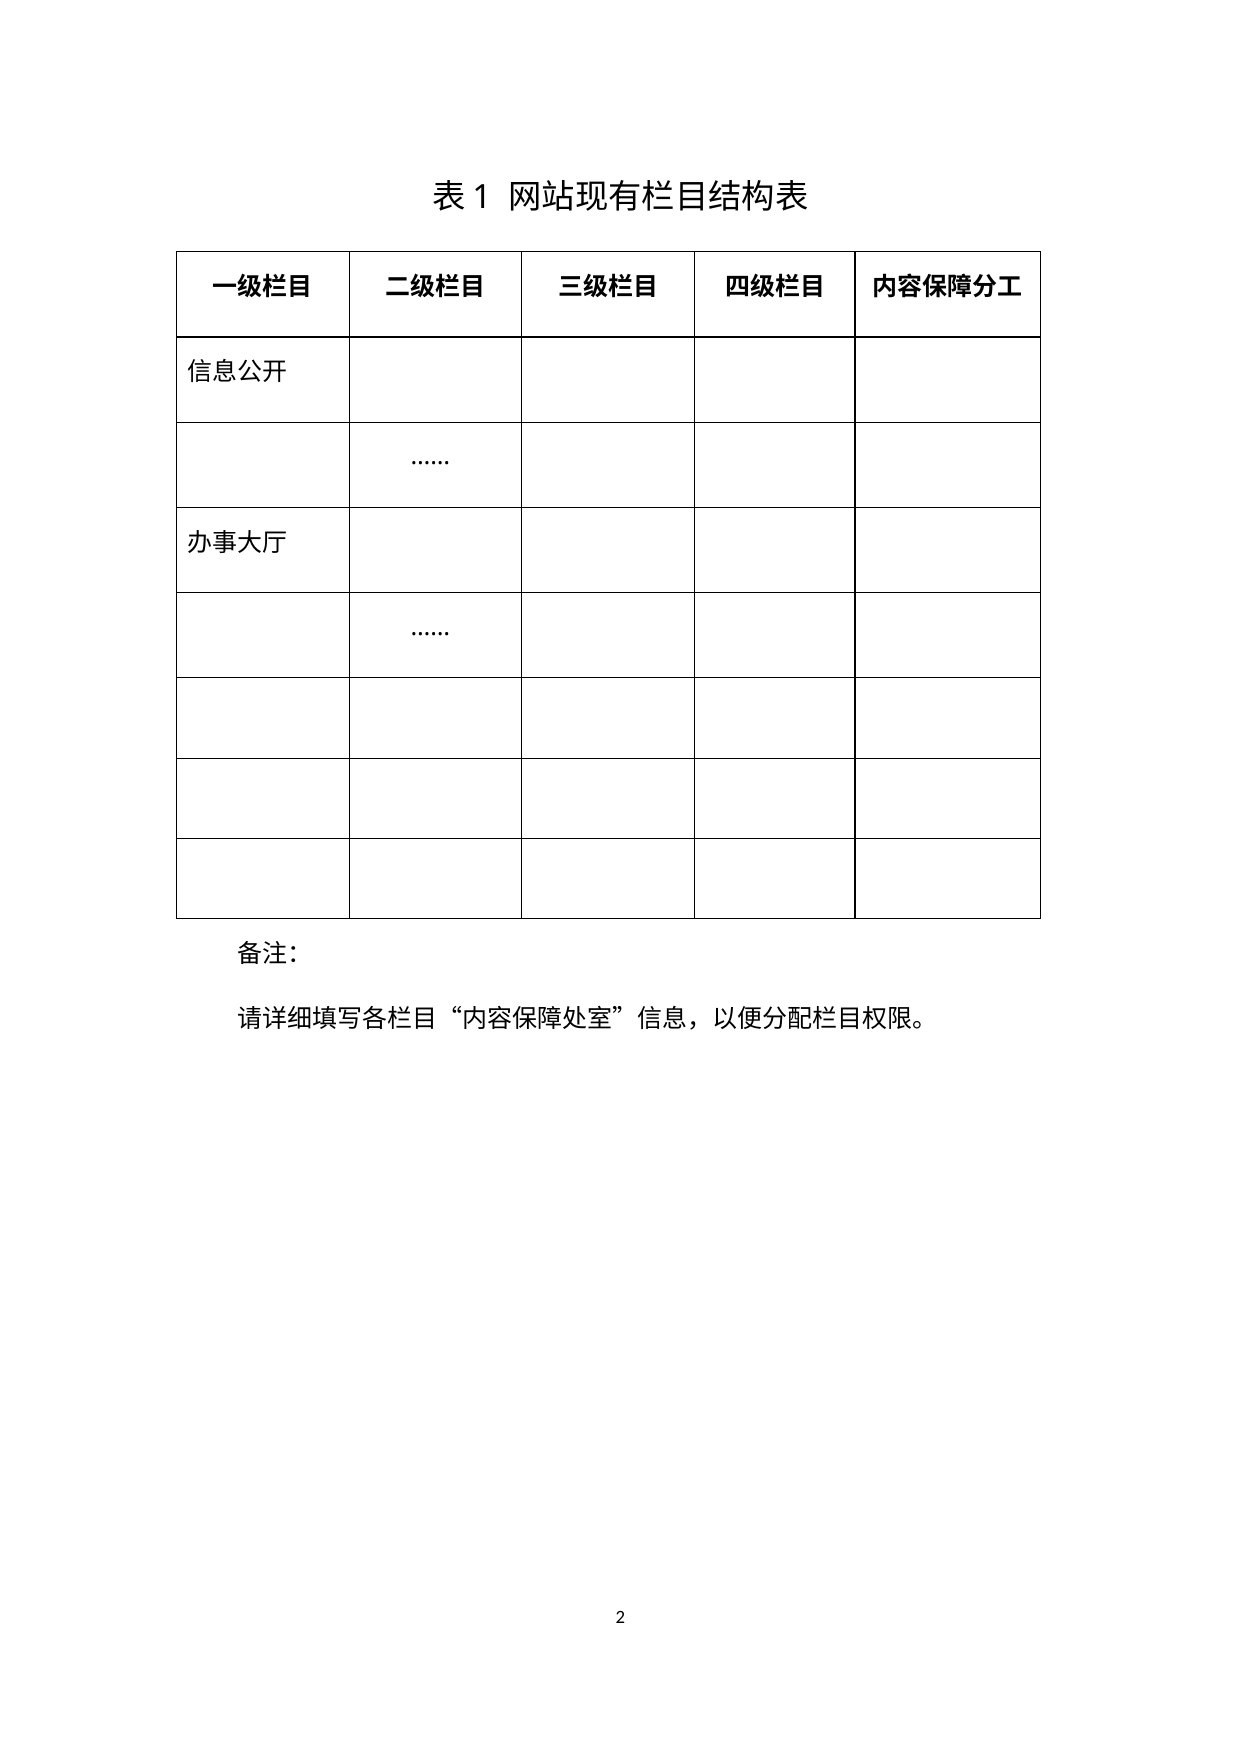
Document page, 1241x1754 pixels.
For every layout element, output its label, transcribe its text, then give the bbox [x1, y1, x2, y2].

table_cell [177, 423, 349, 507]
table_cell [177, 839, 349, 918]
text 表1 网站现有栏目结构表 [187, 162, 1053, 227]
table_cell [350, 839, 521, 918]
table_cell [522, 839, 694, 918]
table_header 四级栏目 [695, 252, 854, 336]
table_cell [695, 593, 854, 677]
table_header 三级栏目 [522, 252, 694, 336]
table_cell [522, 338, 694, 422]
table_cell …… [350, 593, 521, 677]
table_cell [177, 678, 349, 757]
table_cell [856, 508, 1040, 592]
text 备注： [187, 919, 1053, 984]
table_cell [856, 678, 1040, 757]
table_cell [177, 759, 349, 838]
table_cell [522, 423, 694, 507]
table_cell [695, 508, 854, 592]
table_cell [695, 338, 854, 422]
table_cell [350, 508, 521, 592]
table_cell [695, 678, 854, 757]
table_cell [856, 423, 1040, 507]
table_cell [522, 678, 694, 757]
table_cell 办事大厅 [177, 508, 349, 592]
table_header 一级栏目 [177, 252, 349, 336]
table_cell [350, 759, 521, 838]
table_cell [856, 338, 1040, 422]
table_cell [350, 338, 521, 422]
table_cell [856, 593, 1040, 677]
table_cell [522, 759, 694, 838]
table_cell [695, 423, 854, 507]
table_header 内容保障分工 [856, 252, 1040, 336]
table_cell [856, 839, 1040, 918]
table_cell [522, 593, 694, 677]
table_cell [522, 508, 694, 592]
table_cell 信息公开 [177, 338, 349, 422]
text 请详细填写各栏目“内容保障处室”信息，以便分配栏目权限。 [187, 984, 1053, 1049]
table_header 二级栏目 [350, 252, 521, 336]
table_cell [350, 678, 521, 757]
table_cell [695, 759, 854, 838]
table_cell [856, 759, 1040, 838]
table_cell [177, 593, 349, 677]
table_cell …… [350, 423, 521, 507]
table_cell [695, 839, 854, 918]
